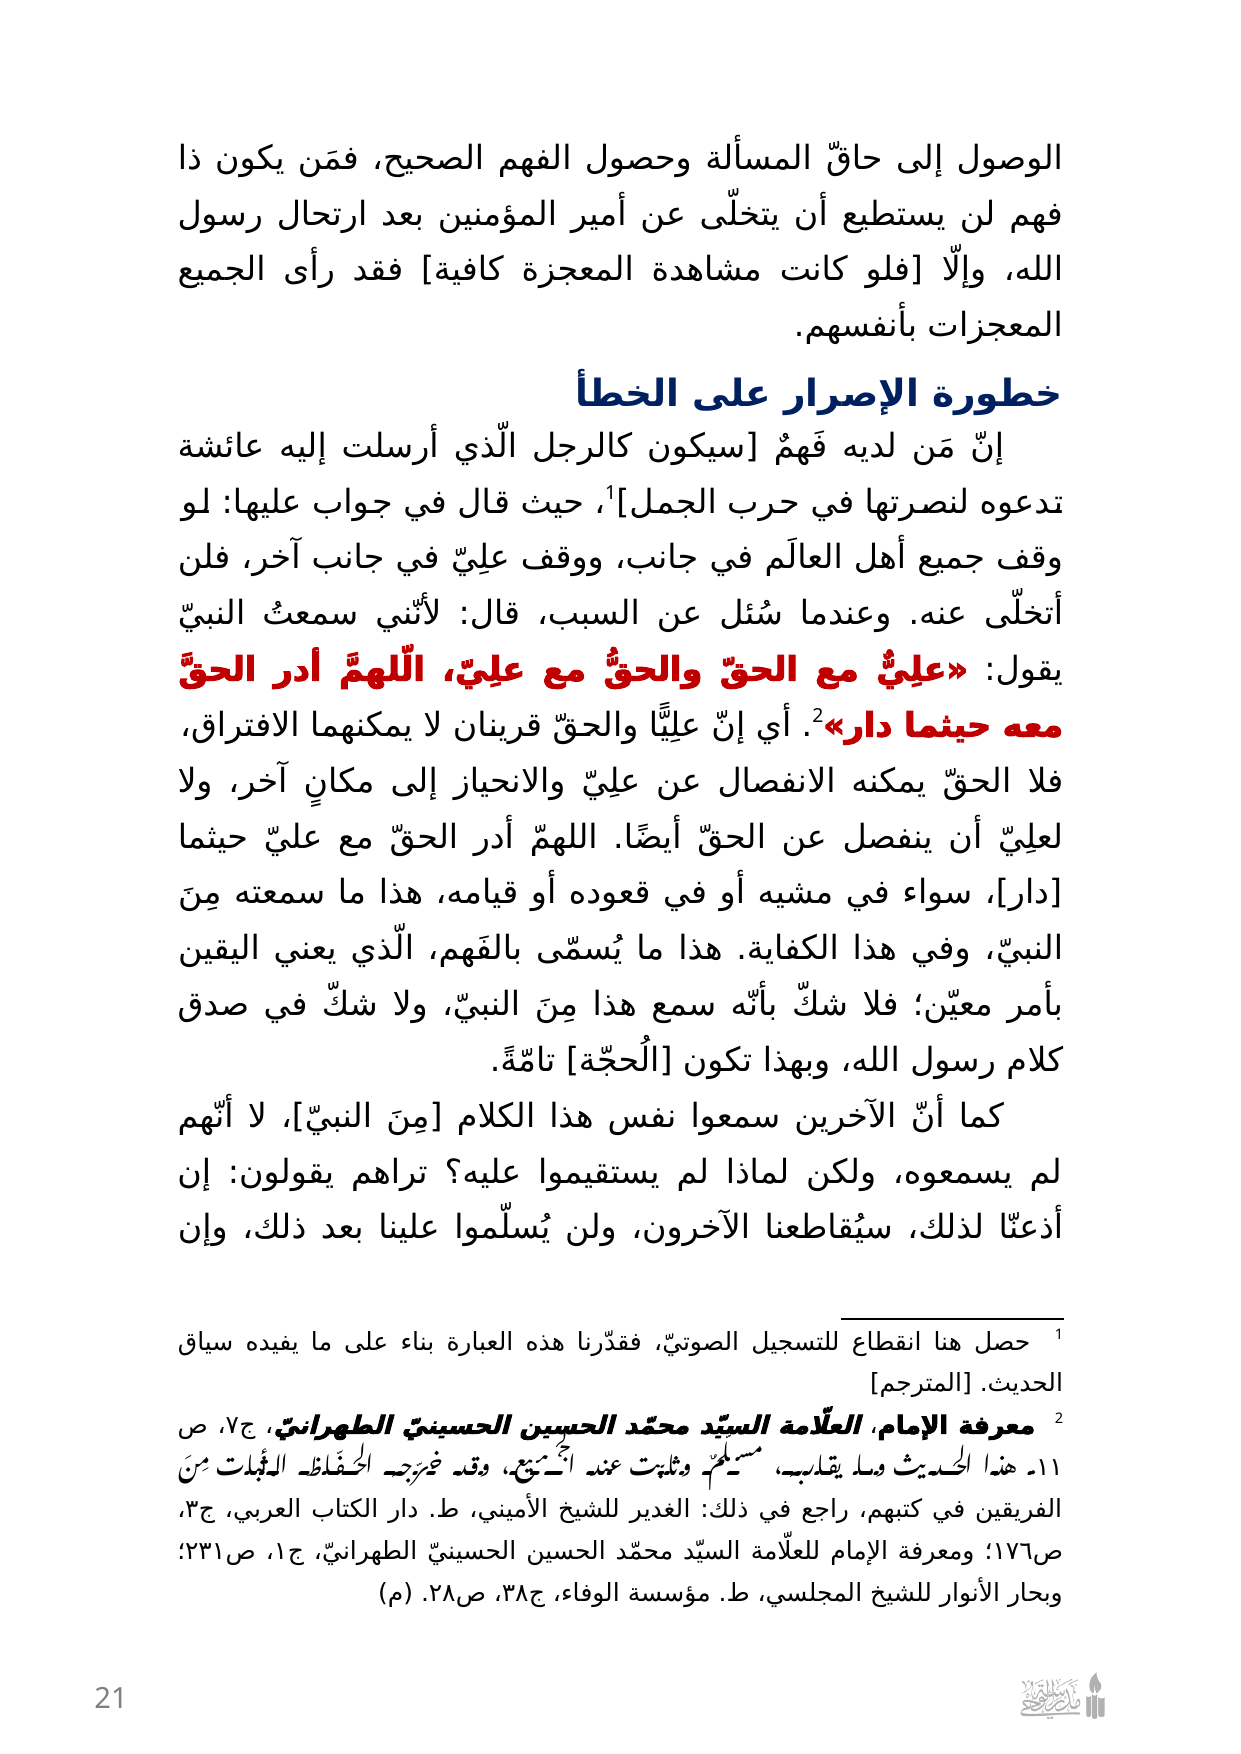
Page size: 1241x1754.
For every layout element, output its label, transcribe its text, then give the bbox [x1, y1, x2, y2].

picture [1020, 1672, 1105, 1719]
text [177, 1094, 1063, 1261]
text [177, 136, 1063, 359]
title خطورة الإصرار على الخطأ [177, 372, 1063, 415]
text إنّ مَن لديه فَهمٌ [سيكون كالرجل الّذي أرسلت إليه عائشة تدعوه لنصرتها في حرب الجمل]، حيث قال في جواب عليها: لو وقف جميع أهل العالَم في جانب، ووقف علِيّ في جانب آخر، فلن أتخلّى عنه. وعندما سُئل عن السبب، قال: لأنّني سمعتُ النبيّ يقول: «علِيٌّ مع الحقّ والحقُّ مع علِيّ، الّلهمَّ أدر الحقَّ معه حيثما دار». أي إنّ علِيًّا والحقّ قرينان لا يمكنهما الافتراق، فلا الحقّ يمكنه الانفصال عن علِيّ والانحياز إلى مكانٍ آخر، ولا لعلِيّ أن ينفصل عن الحقّ أيضًا. اللهمّ أدر الحقّ مع عليّ حيثما [دار]، سواء في مشيه أو في قعوده أو قيامه، هذا ما سمعته مِنَ النبيّ، وفي هذا الكفاية. هذا ما يُسمّى بالفَهم، الّذي يعني اليقين بأمر معيّن؛ فلا شكّ بأنّه سمع هذا مِنَ النبيّ، ولا شكّ في صدق كلام رسول الله، وبهذا تكون [الُحجّة] تامّةً. [177, 424, 1063, 1094]
